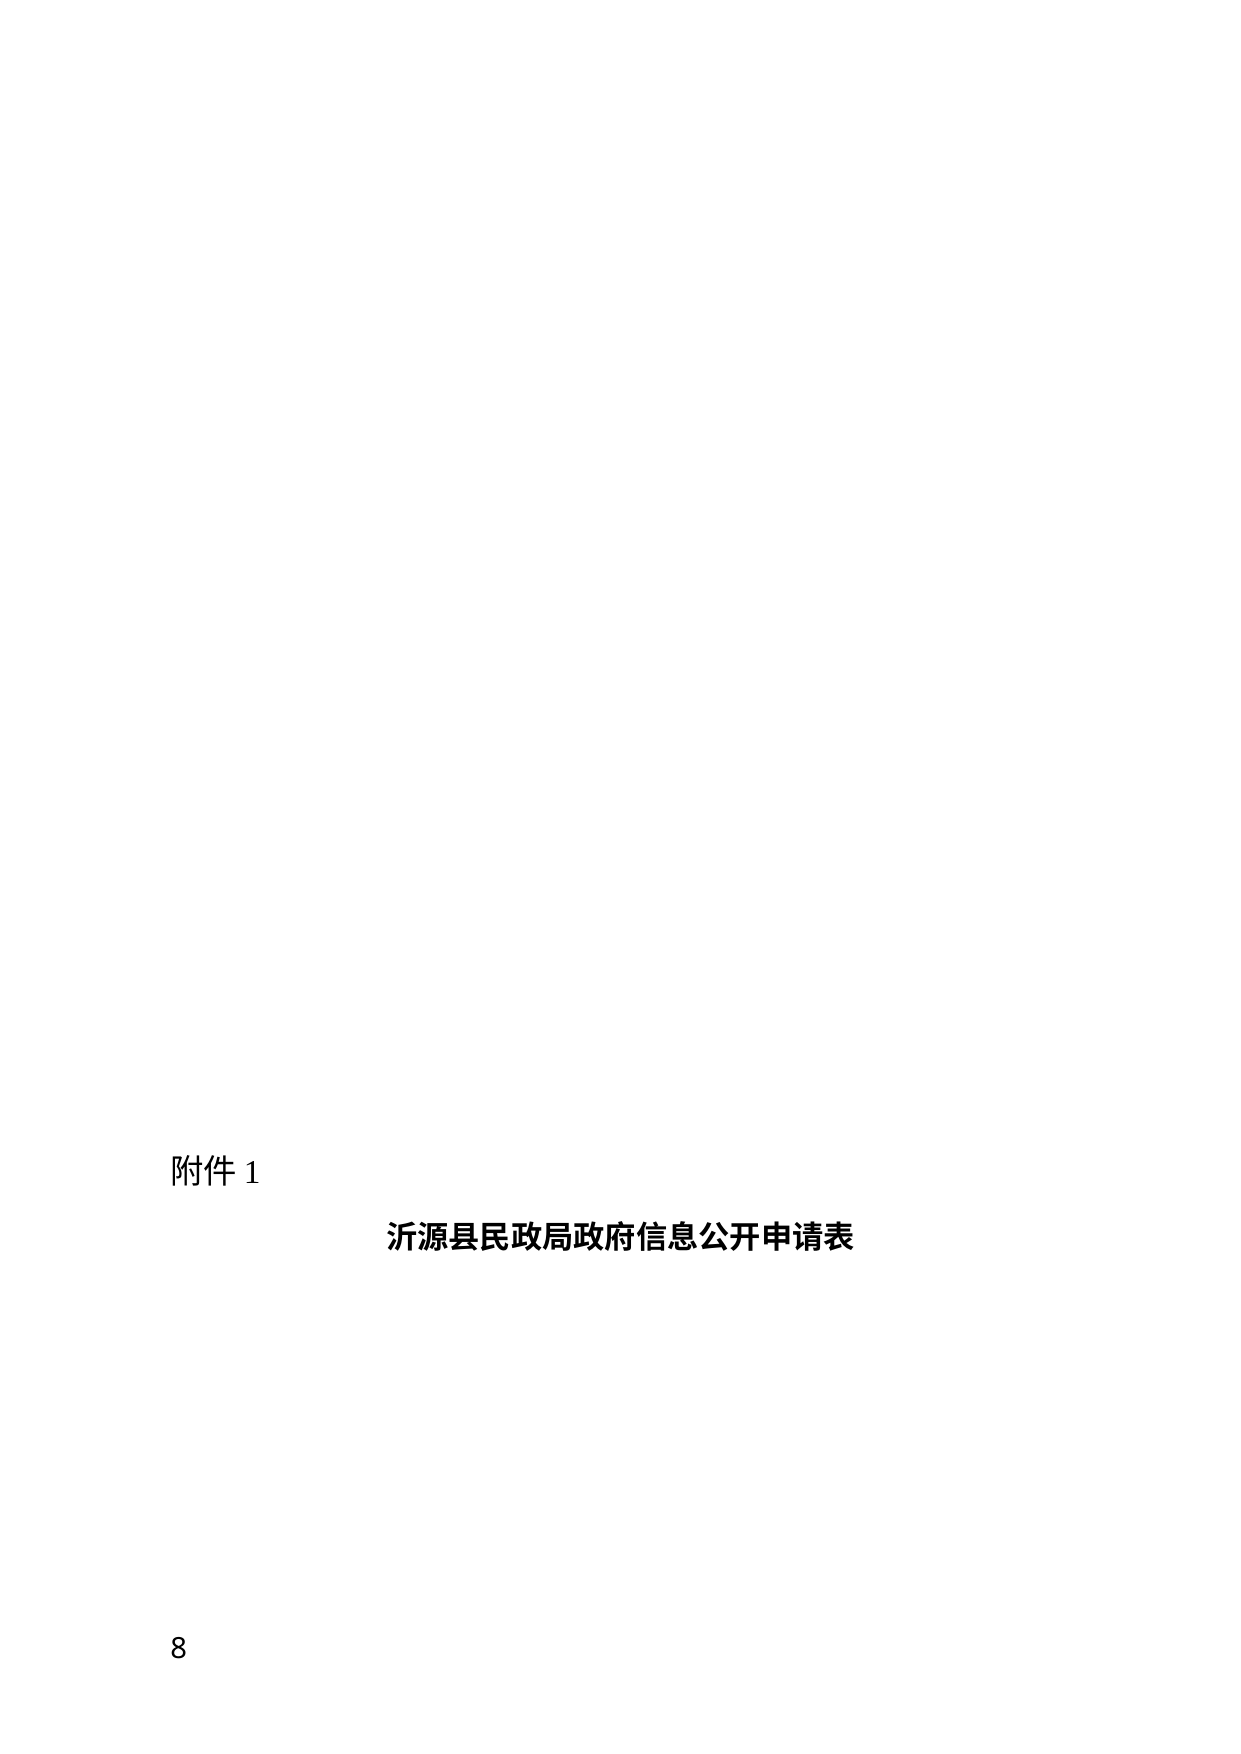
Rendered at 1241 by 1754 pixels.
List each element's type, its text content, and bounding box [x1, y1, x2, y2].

text 附件1 [170, 1137, 1070, 1202]
text 沂源县民政局政府信息公开申请表 [170, 1202, 1070, 1267]
